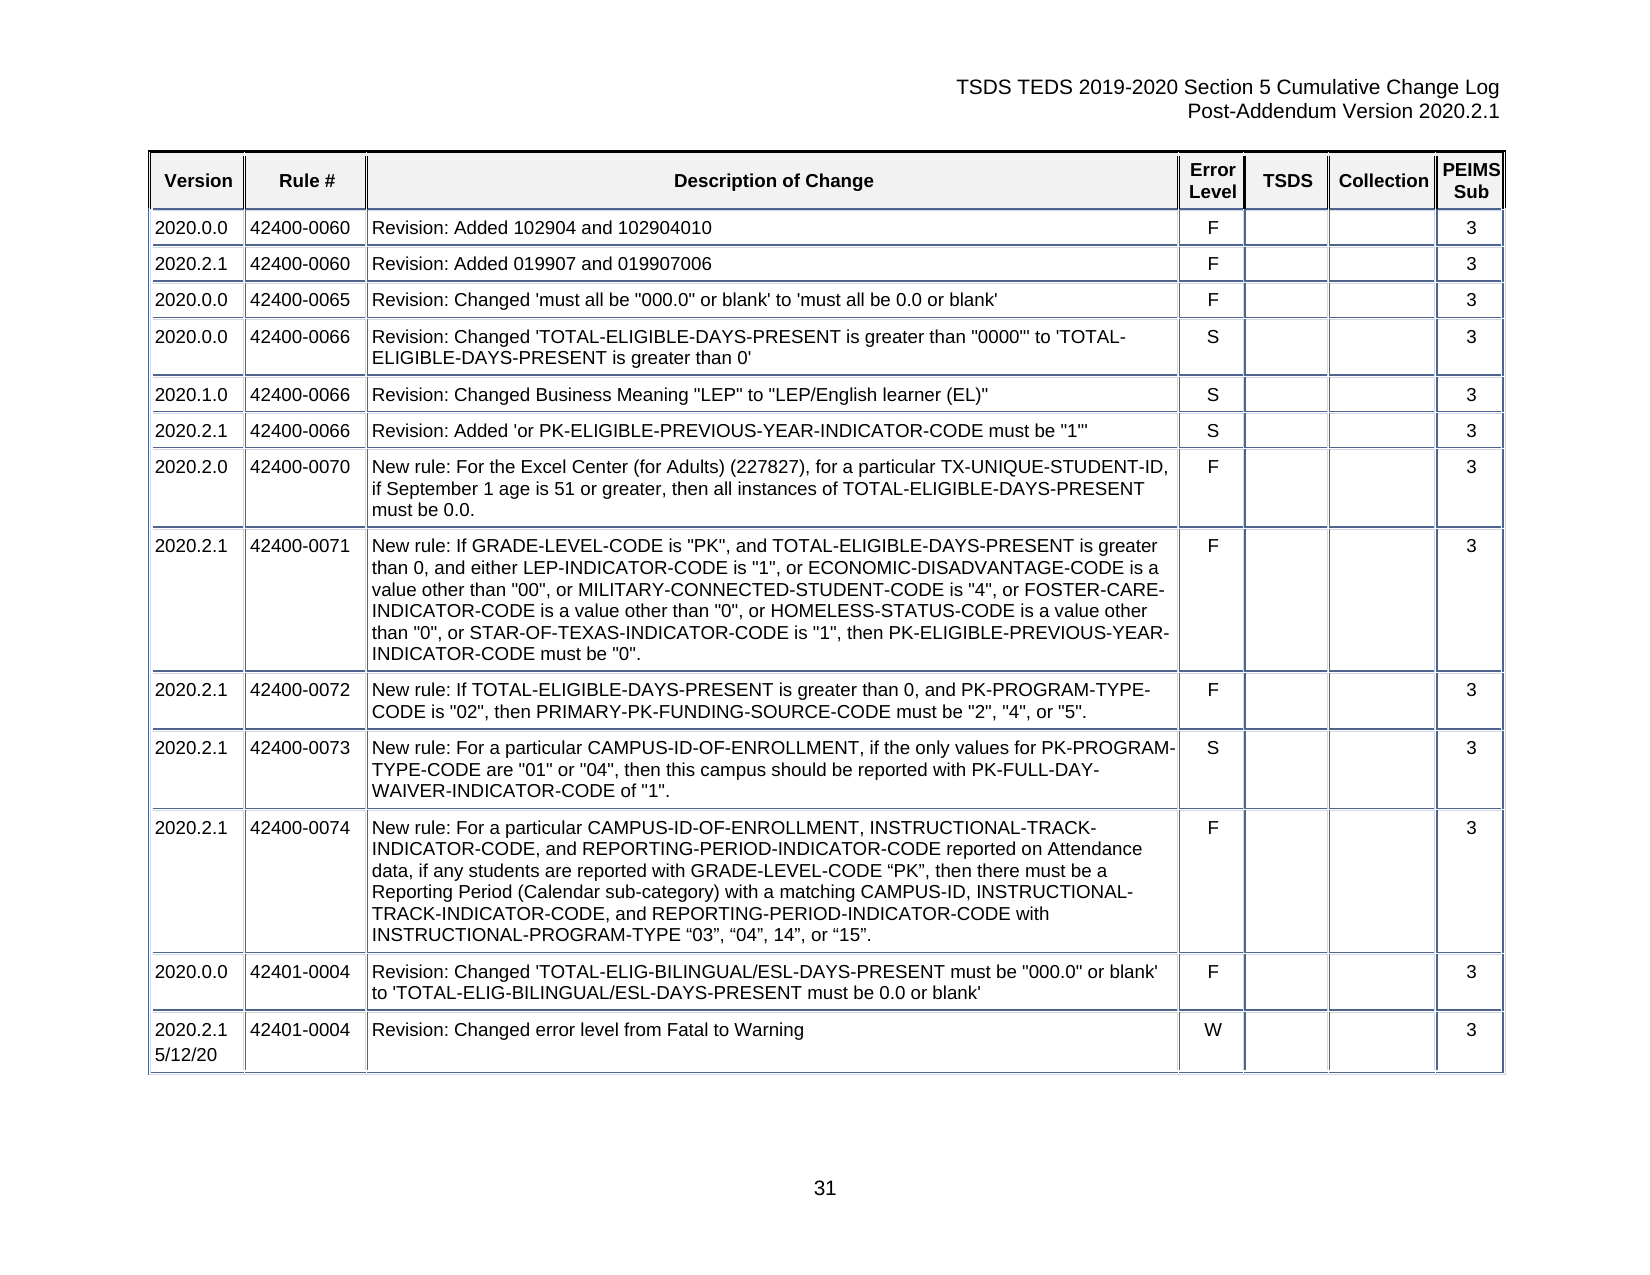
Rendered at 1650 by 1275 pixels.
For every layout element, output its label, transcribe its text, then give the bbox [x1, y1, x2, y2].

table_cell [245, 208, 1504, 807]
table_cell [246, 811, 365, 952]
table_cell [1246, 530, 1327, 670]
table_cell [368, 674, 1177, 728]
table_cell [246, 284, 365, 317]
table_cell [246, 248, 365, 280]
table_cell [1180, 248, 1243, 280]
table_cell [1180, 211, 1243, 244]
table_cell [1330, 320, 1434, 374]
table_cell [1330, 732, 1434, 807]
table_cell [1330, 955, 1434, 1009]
table_header Rule # [245, 153, 366, 208]
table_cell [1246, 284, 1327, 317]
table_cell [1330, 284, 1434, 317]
table_header PEIMS Sub [1436, 153, 1502, 208]
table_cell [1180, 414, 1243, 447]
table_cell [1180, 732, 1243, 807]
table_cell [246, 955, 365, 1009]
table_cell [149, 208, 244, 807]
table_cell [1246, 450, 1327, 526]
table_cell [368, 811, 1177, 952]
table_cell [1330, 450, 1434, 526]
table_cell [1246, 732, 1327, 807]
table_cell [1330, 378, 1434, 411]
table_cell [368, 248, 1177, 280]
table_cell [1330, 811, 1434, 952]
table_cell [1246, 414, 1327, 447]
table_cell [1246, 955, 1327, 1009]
table_header Description of Change [366, 153, 1179, 208]
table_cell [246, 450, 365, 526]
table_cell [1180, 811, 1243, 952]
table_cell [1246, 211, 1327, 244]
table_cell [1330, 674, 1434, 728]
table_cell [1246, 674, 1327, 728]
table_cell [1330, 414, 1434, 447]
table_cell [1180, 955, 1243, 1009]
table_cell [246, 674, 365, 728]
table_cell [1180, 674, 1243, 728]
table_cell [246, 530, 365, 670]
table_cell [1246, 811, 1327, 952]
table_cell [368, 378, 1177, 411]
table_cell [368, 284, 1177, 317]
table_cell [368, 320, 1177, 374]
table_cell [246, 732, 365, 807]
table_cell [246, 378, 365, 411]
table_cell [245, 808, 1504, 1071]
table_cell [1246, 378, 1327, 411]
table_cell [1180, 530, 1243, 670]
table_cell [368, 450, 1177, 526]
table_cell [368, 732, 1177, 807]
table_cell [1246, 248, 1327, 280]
table_header TSDS [1244, 153, 1329, 208]
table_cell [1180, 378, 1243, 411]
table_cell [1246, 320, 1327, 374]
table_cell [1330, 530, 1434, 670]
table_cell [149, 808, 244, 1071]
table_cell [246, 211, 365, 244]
table_header Error Level [1179, 152, 1244, 208]
table_header Version [151, 153, 244, 208]
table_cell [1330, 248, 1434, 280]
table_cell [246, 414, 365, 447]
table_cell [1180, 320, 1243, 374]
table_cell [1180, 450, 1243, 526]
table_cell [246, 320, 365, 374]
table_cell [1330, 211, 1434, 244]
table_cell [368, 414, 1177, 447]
table_header Collection [1329, 152, 1436, 208]
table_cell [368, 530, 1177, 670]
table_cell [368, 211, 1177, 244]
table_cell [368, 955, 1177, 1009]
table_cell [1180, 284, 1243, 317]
